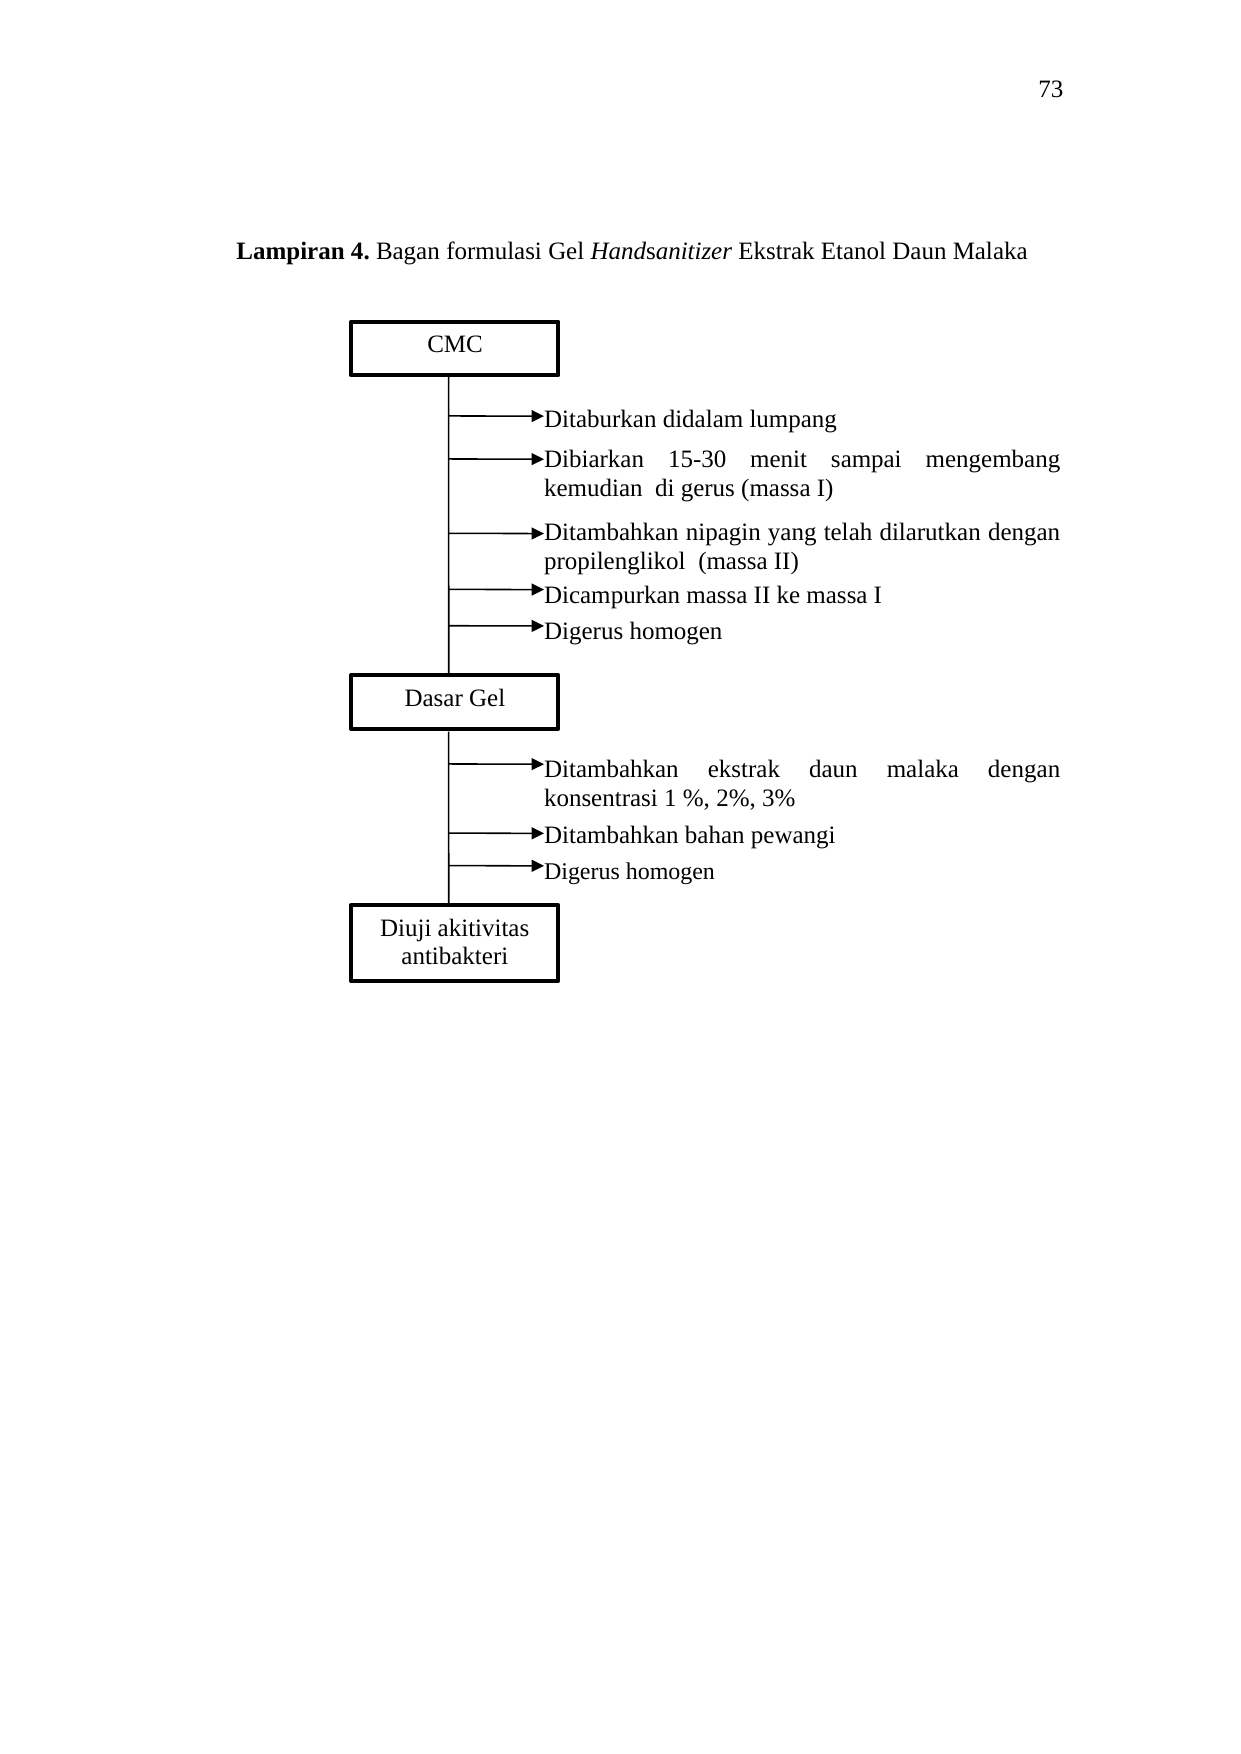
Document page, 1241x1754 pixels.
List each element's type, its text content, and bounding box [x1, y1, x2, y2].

text Lampiran 4. Bagan formulasi Gel Handsanitizer Ekstrak Etanol Daun Malaka [236, 236, 1063, 265]
